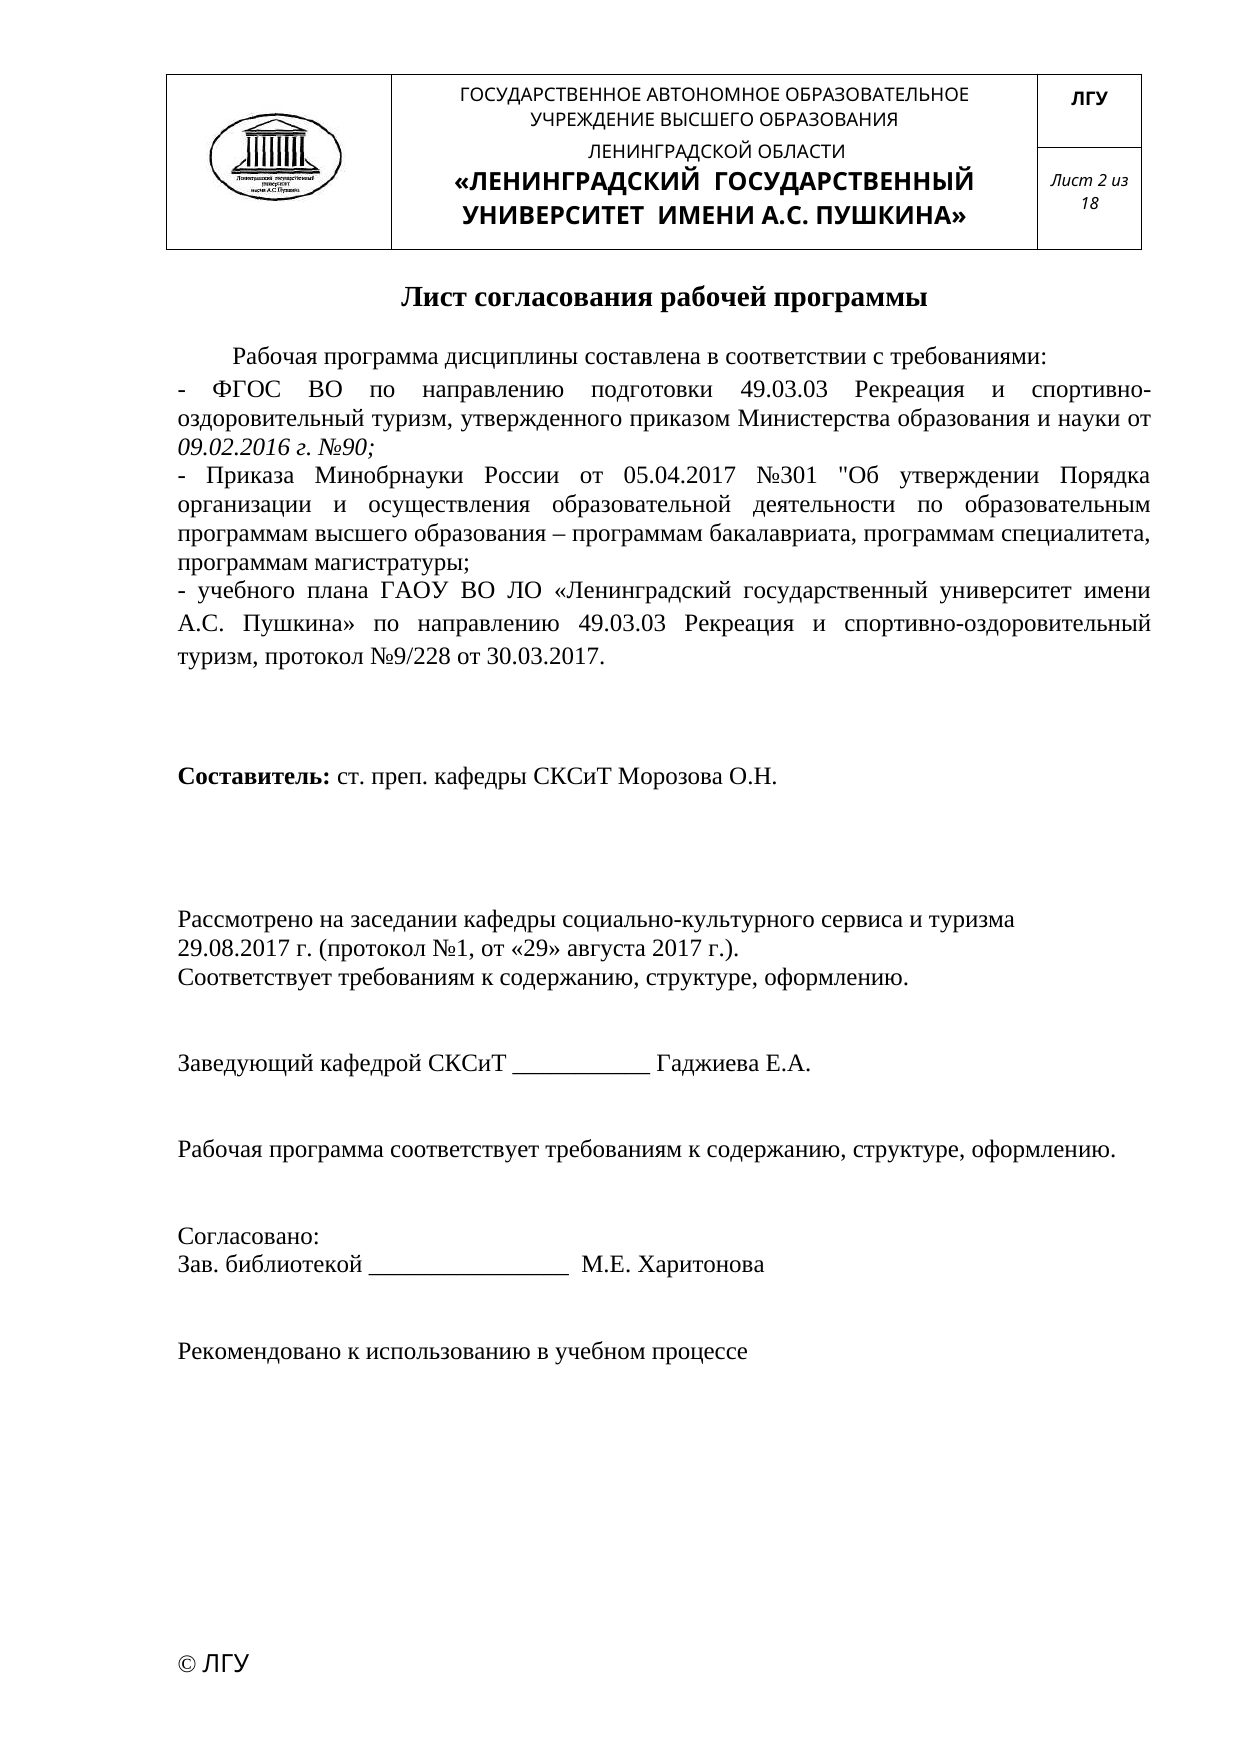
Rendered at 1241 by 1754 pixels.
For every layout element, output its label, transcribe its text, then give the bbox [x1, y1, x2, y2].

text Согласовано: [177, 1221, 1152, 1249]
text - Приказа Минобрнауки России от 05.04.2017 №301 "Об утверждении Порядка организации и осуществления образовательной деятельности по образовательным программам высшего образования – программам бакалавриата, программам специалитета, программам магистратуры; [177, 460, 1152, 575]
text Рекомендовано к использованию в учебном процессе [177, 1336, 1152, 1364]
text Рассмотрено на заседании кафедры социально-культурного сервиса и туризма [177, 904, 1152, 933]
text Составитель: ст. преп. кафедры СКСиТ Морозова О.Н. [177, 761, 1152, 789]
text Лист согласования рабочей программы [177, 279, 1152, 312]
text - ФГОС ВО по направлению подготовки 49.03.03 Рекреация и спортивно-оздоровительный туризм, утвержденного приказом Министерства образования и науки от 09.02.2016 г. №90; [177, 374, 1152, 460]
text Рабочая программа соответствует требованиям к содержанию, структуре, оформлению. [177, 1134, 1152, 1163]
text - учебного плана ГАОУ ВО ЛО «Ленинградский государственный университет имени А.С. Пушкина» по направлению 49.03.03 Рекреация и спортивно-оздоровительный туризм, протокол №9/228 от 30.03.2017. [177, 575, 1152, 670]
text Рабочая программа дисциплины составлена в соответствии с требованиями: [177, 341, 1152, 370]
text Зав. библиотекой ________________ М.Е. Харитонова [177, 1249, 1152, 1278]
text Заведующий кафедрой СКСиТ ___________ Гаджиева Е.А. [177, 1048, 1152, 1077]
picture [177, 75, 385, 241]
text Соответствует требованиям к содержанию, структуре, оформлению. [177, 962, 1152, 991]
text 29.08.2017 г. (протокол №1, от «29» августа 2017 г.). [177, 933, 1152, 962]
